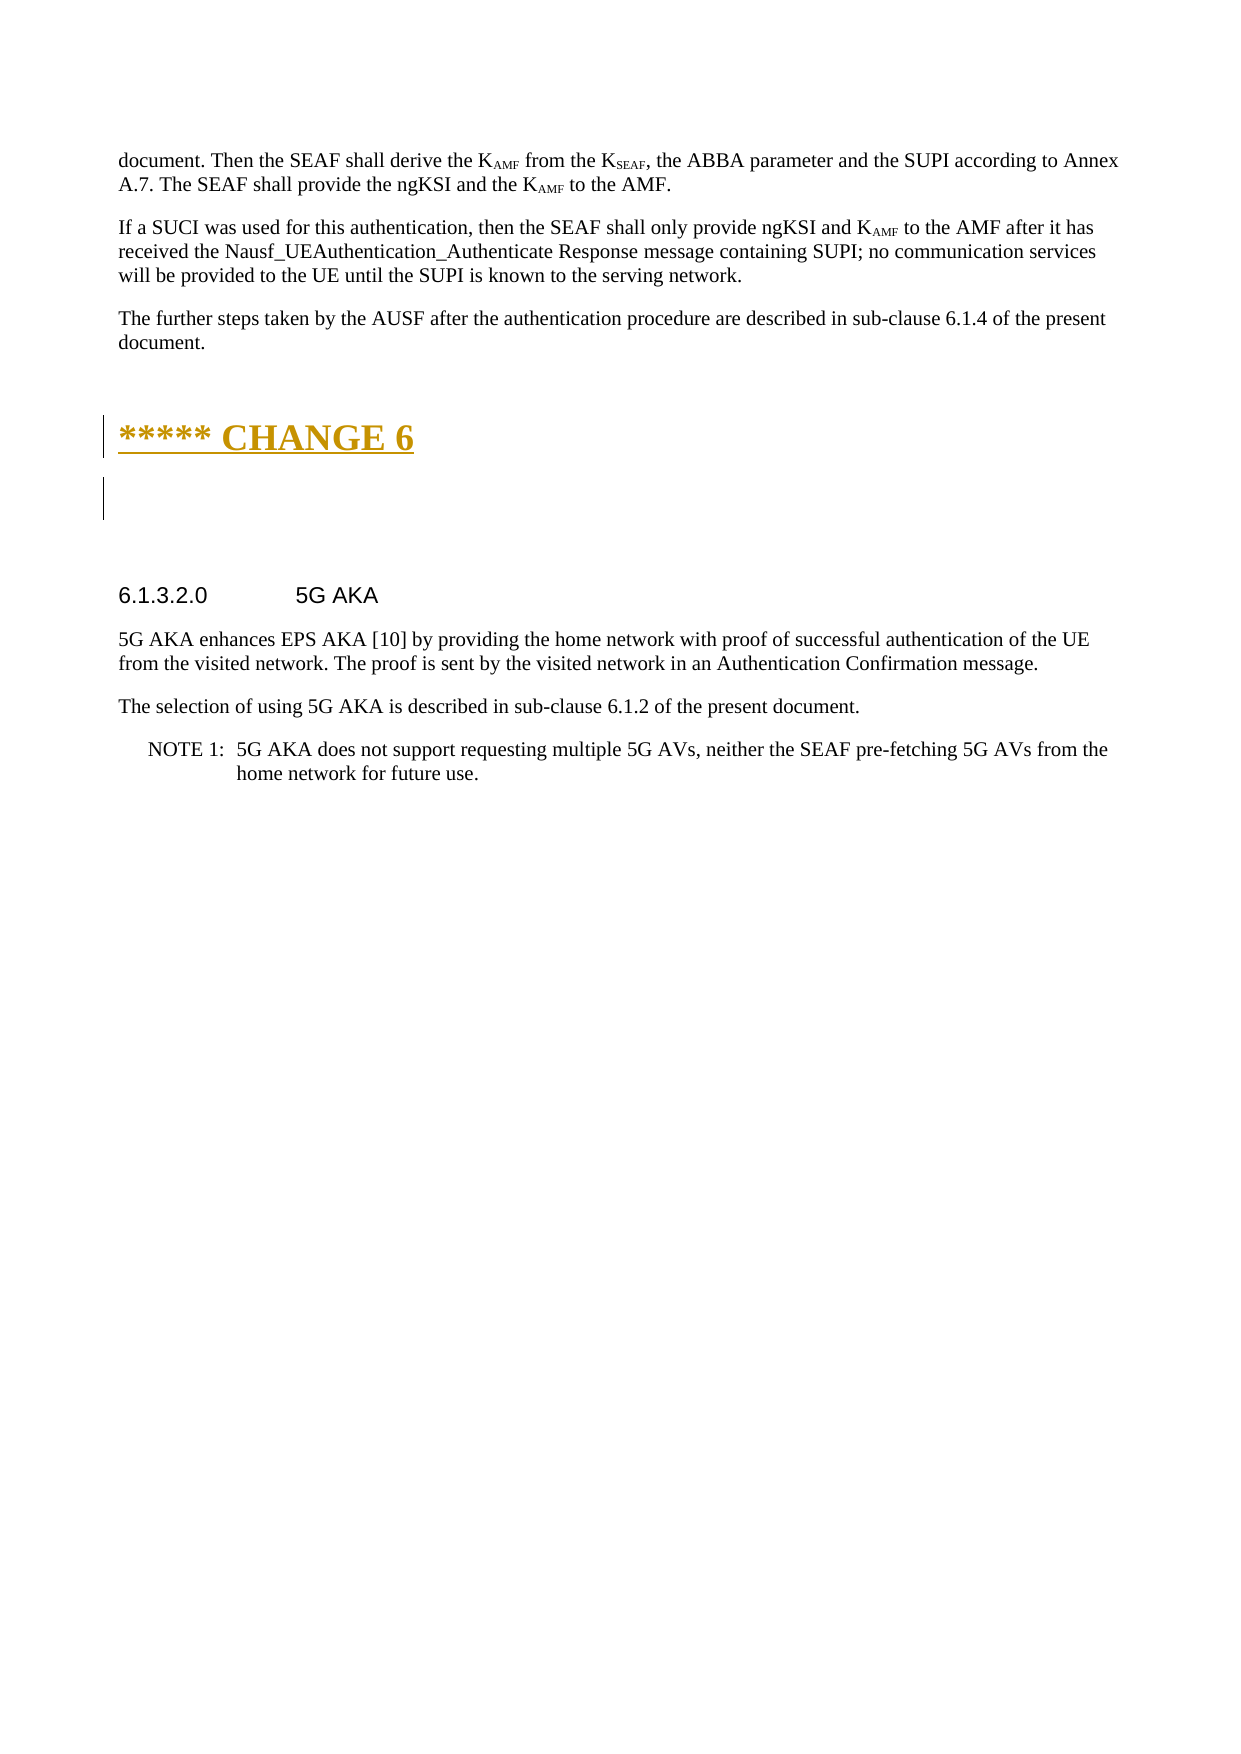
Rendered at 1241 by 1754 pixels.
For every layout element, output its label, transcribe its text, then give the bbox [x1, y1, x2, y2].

text The selection of using 5G AKA is described in sub-clause 6.1.2 of the present document. [118, 694, 1122, 718]
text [118, 148, 1122, 196]
text The further steps taken by the AUSF after the authentication procedure are described in sub-clause 6.1.4 of the present document. [118, 306, 1122, 354]
text 5G AKA enhances EPS AKA [10] by providing the home network with proof of successful authentication of the UE from the visited network. The proof is sent by the visited network in an Authentication Confirmation message. [118, 627, 1122, 675]
text NOTE 1: 5G AKA does not support requesting multiple 5G AVs, neither the SEAF pre-fetching 5G AVs from the home network for future use. [148, 737, 1122, 785]
text If a SUCI was used for this authentication, then the SEAF shall only provide ngKSI and KAMF to the AMF after it has received the Nausf_UEAuthentication_Authenticate Response message containing SUPI; no communication services will be provided to the UE until the SUPI is known to the serving network. [118, 214, 1122, 287]
subtitle 6.1.3.2.0 5G AKA [118, 582, 1122, 608]
